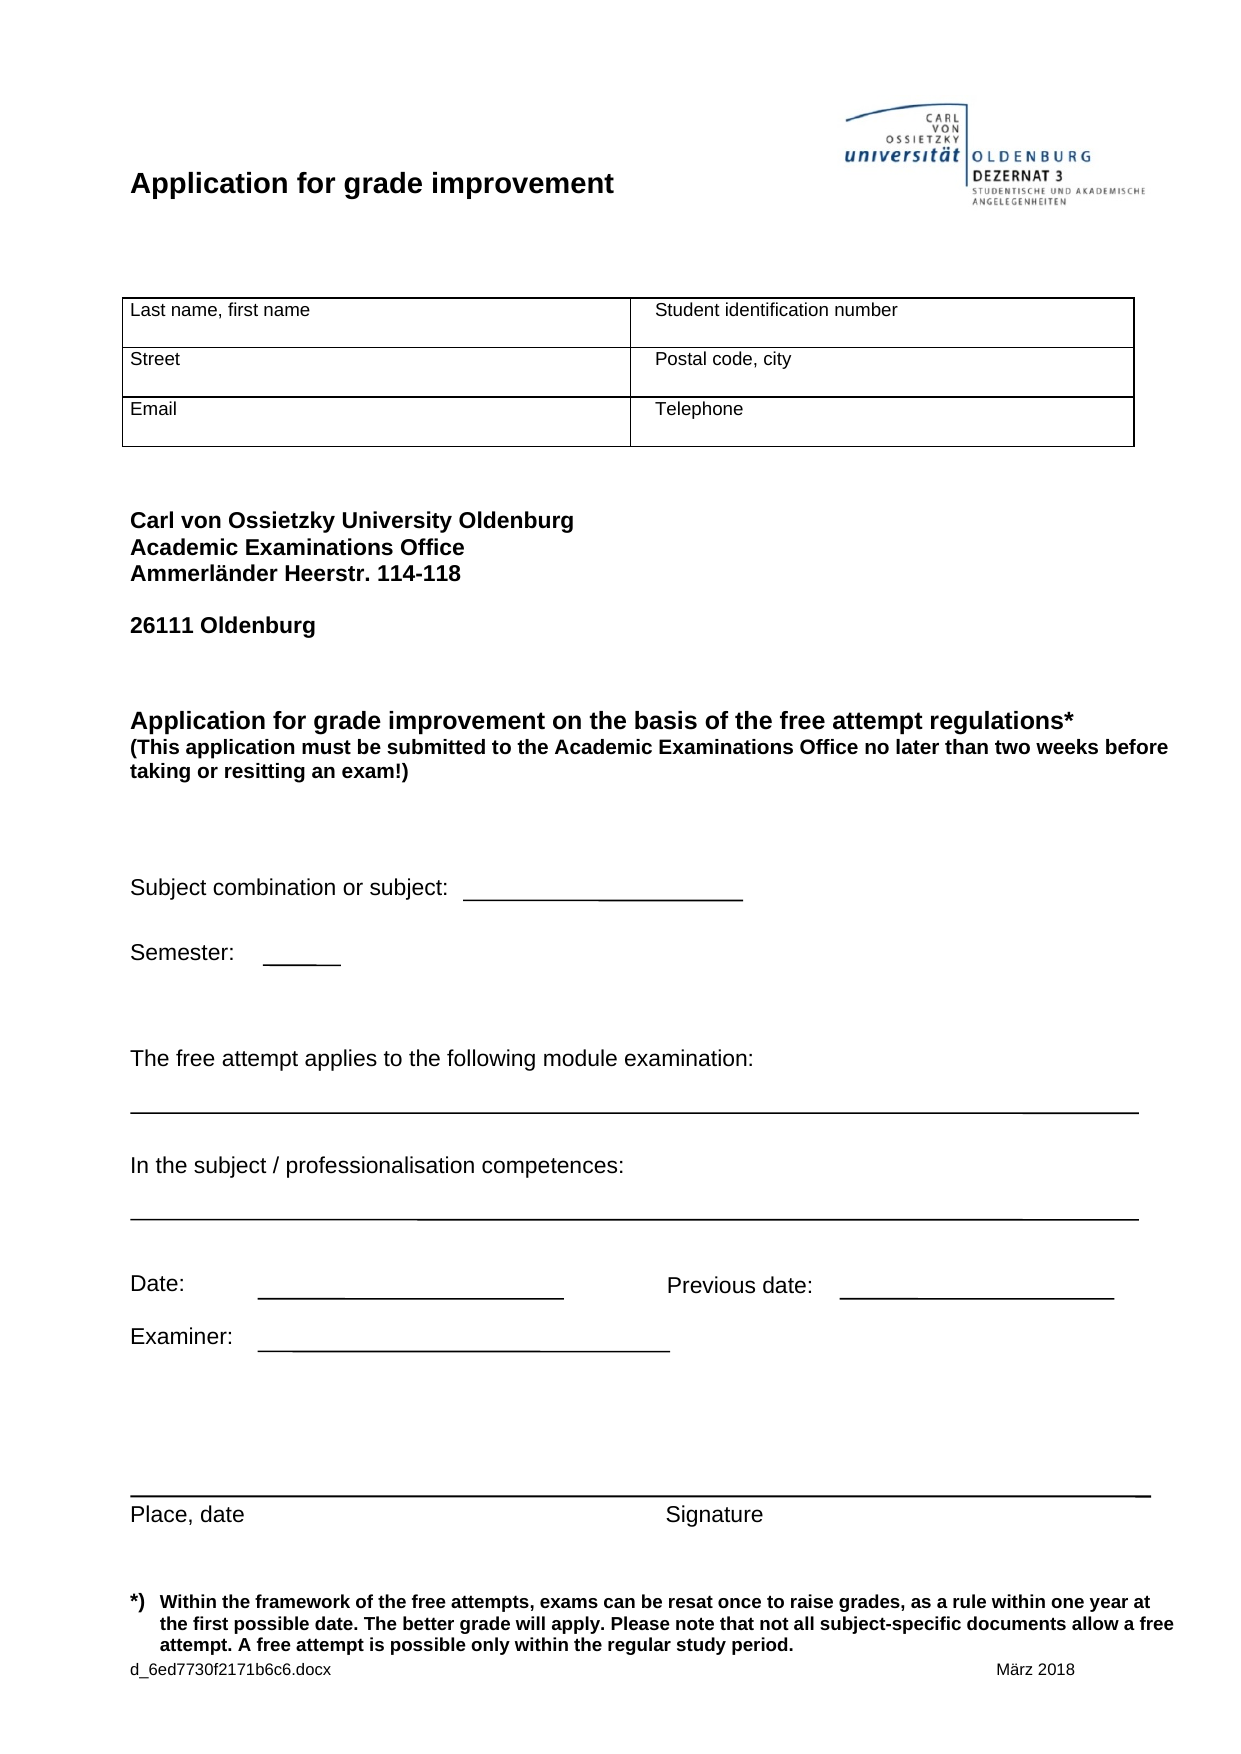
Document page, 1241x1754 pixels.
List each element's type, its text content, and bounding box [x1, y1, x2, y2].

text In the subject / professionalisation competences: [130, 1152, 1181, 1178]
text Subject combination or subject: [130, 874, 1181, 900]
table_cell Telephone [648, 398, 1133, 446]
text Academic Examinations Office [130, 533, 1181, 560]
table_cell Street [123, 348, 630, 396]
table_cell [631, 348, 647, 396]
text The free attempt applies to the following module examination: [130, 1045, 1181, 1071]
text Examiner: [130, 1323, 1181, 1349]
table_cell [631, 398, 647, 446]
text *) Within the framework of the free attempts, exams can be resat once to raise grades, as a rule within one year at the first possible date. The better grade will apply. Please note that not all subject-specific documents allow a free attempt. A free attempt is possible only within the regular study period. [130, 1589, 1181, 1656]
table_header Student identification number [648, 299, 1133, 347]
text Date: [130, 1270, 1181, 1296]
table_header [631, 299, 647, 347]
text (This application must be submitted to the Academic Examinations Office no later than two weeks before taking or resitting an exam!) [130, 735, 1181, 783]
picture [837, 95, 1152, 212]
table_cell Email [123, 398, 630, 446]
text Semester: [130, 938, 1181, 965]
text 26111 Oldenburg [130, 612, 1181, 639]
text Place, date Signature [130, 1501, 1181, 1528]
text Application for grade improvement on the basis of the free attempt regulations* [130, 706, 1181, 735]
text Ammerländer Heerstr. 114-118 [130, 560, 1181, 586]
table_header Last name, first name [123, 299, 630, 347]
table_cell Postal code, city [648, 348, 1133, 396]
text Carl von Ossietzky University Oldenburg [130, 507, 1181, 533]
